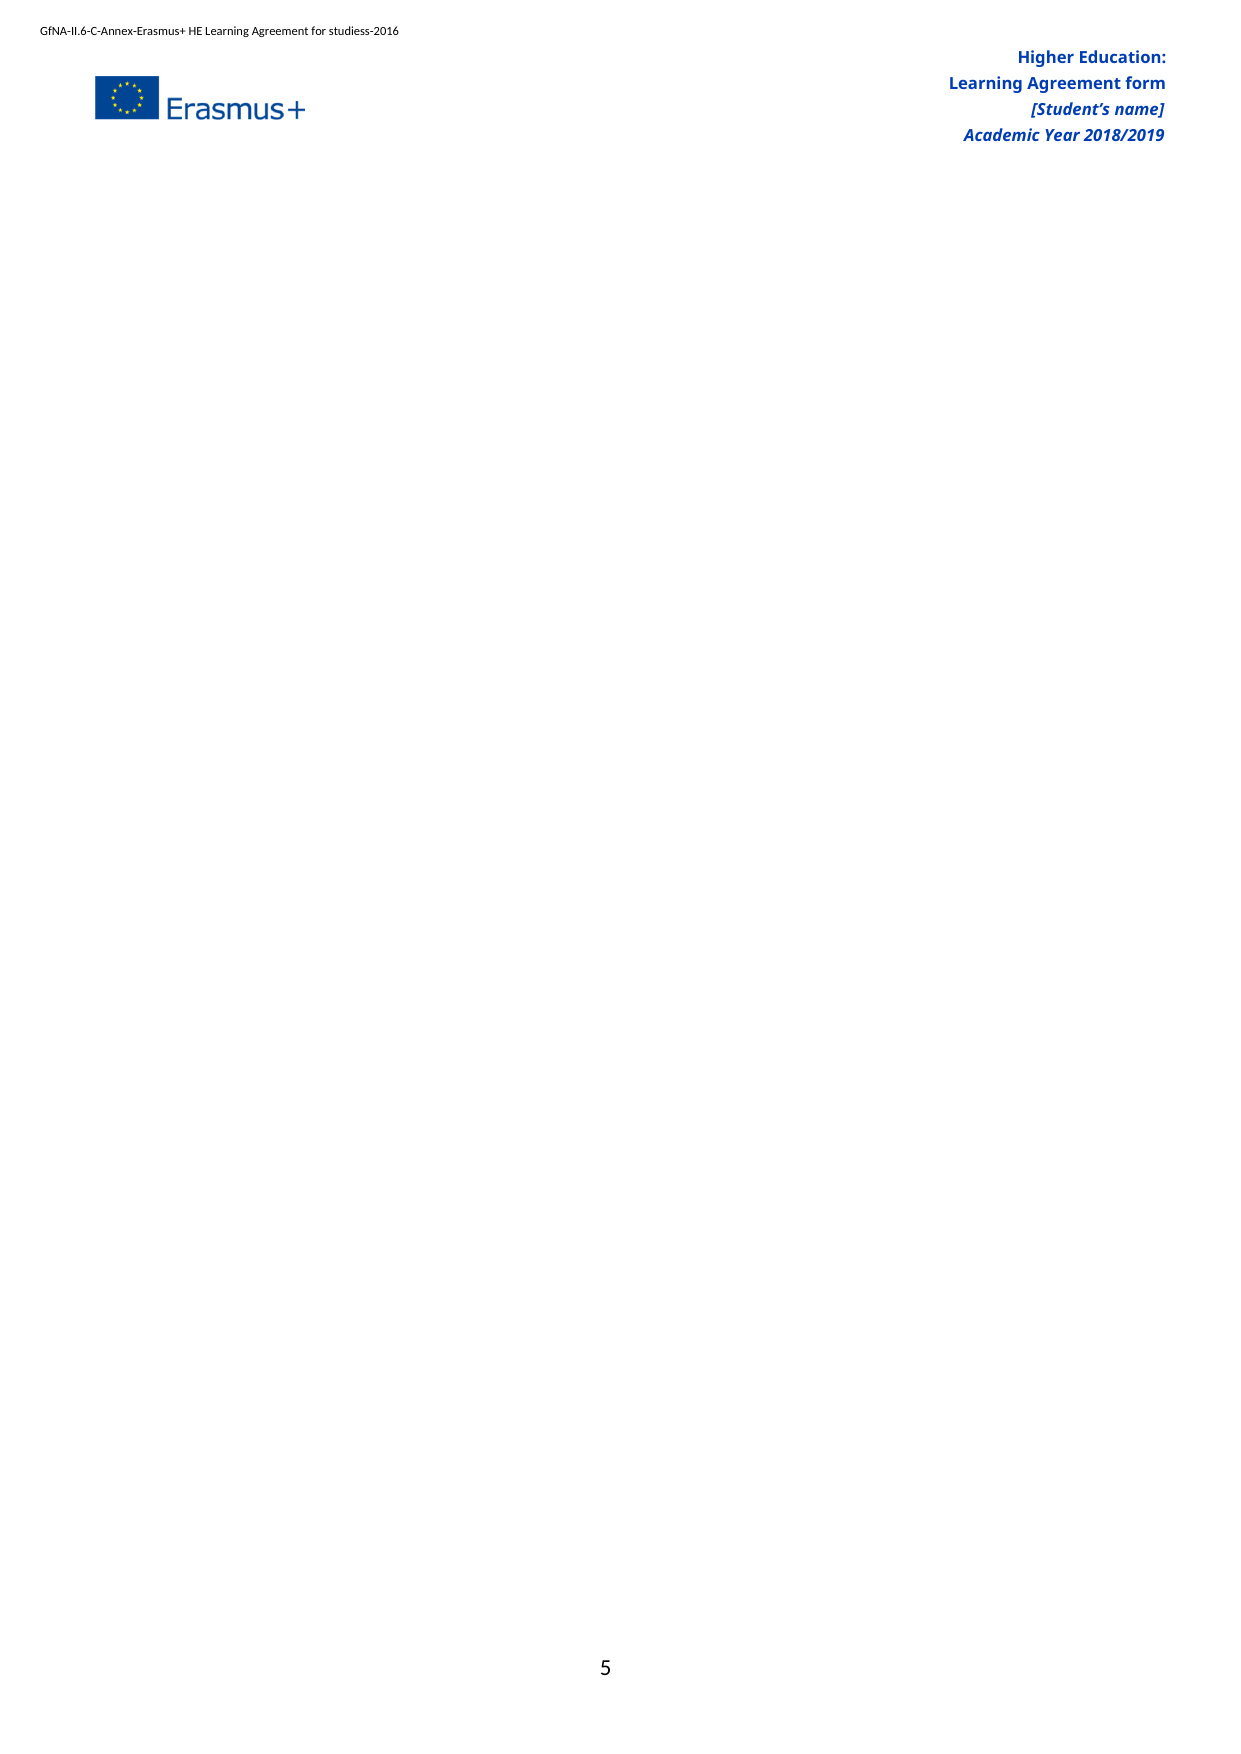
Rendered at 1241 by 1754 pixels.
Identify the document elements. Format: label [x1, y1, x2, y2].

picture [95, 76, 306, 120]
